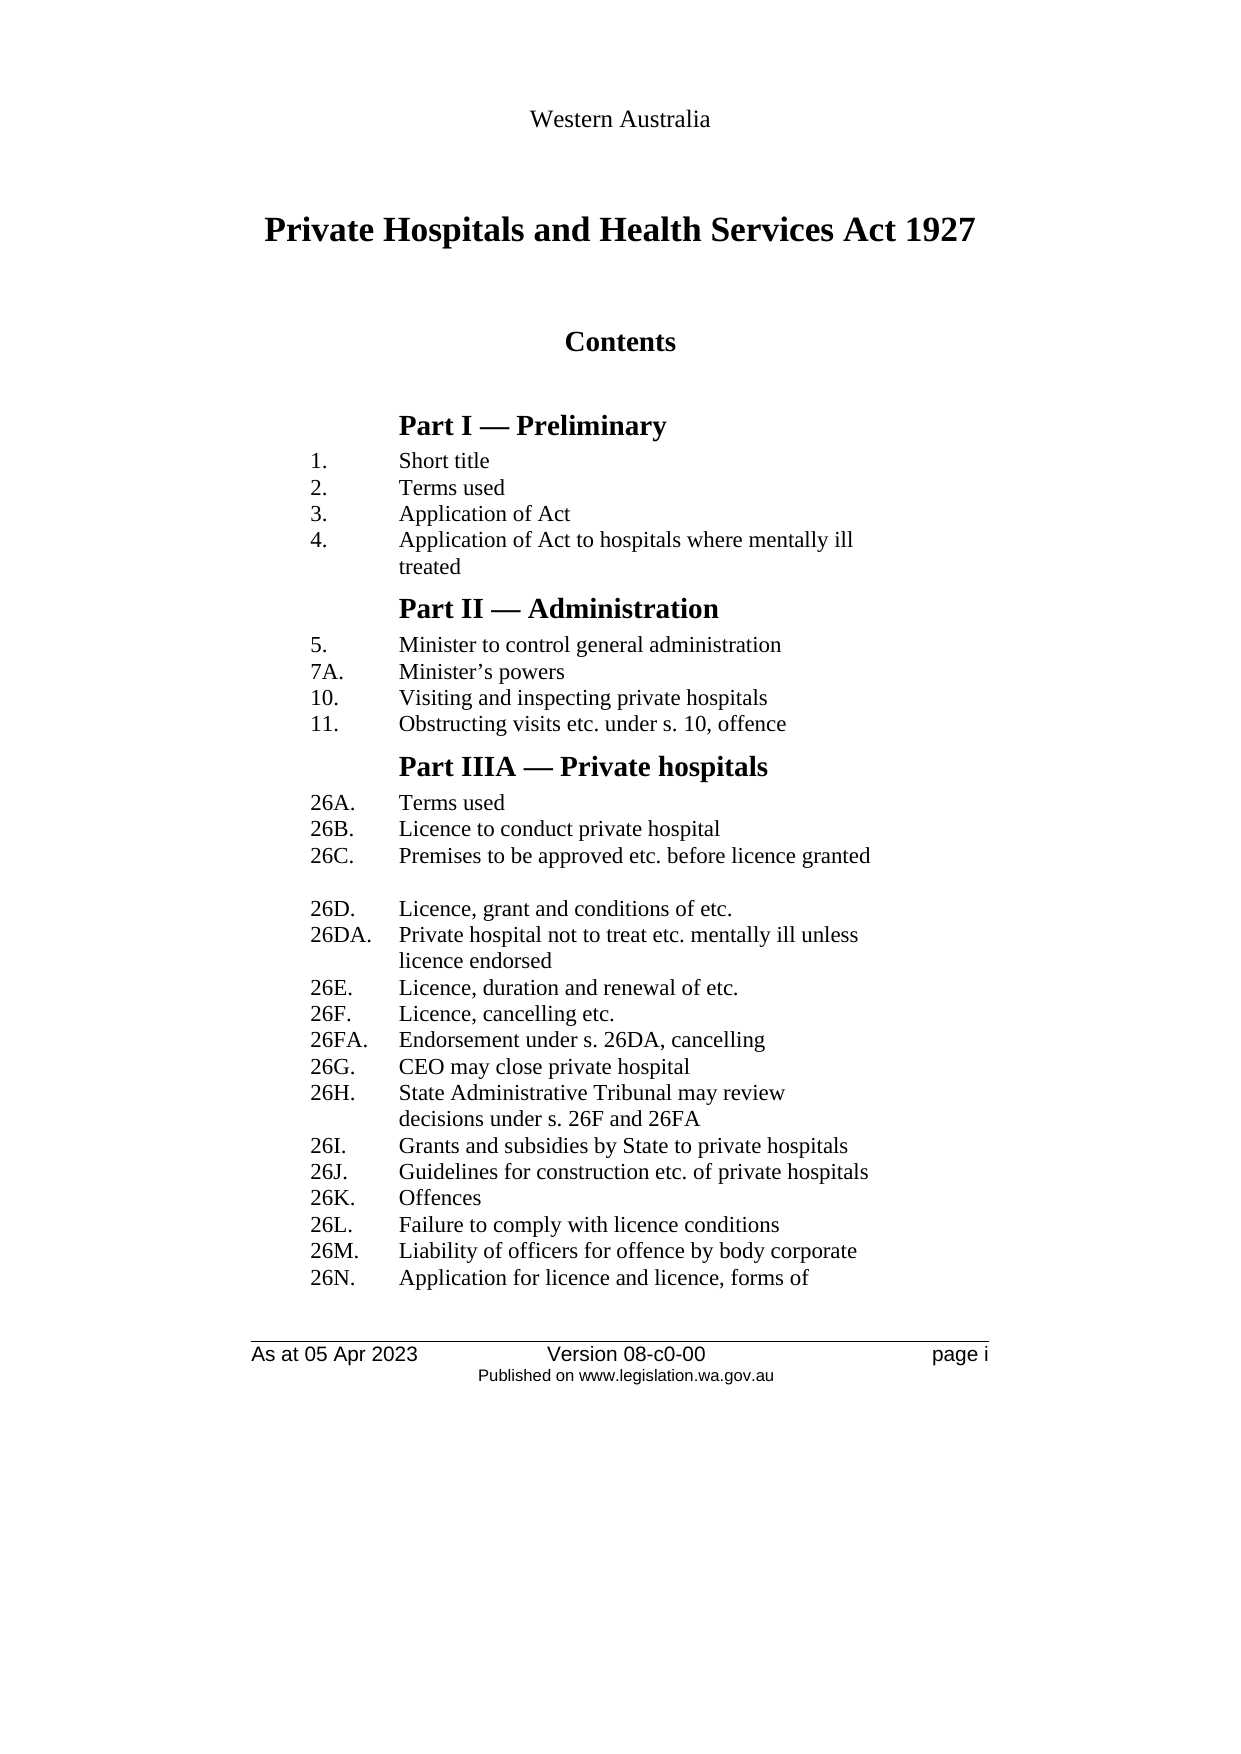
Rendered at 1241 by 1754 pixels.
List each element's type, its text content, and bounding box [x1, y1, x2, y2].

text 26H. State Administrative Tribunal may review decisions under s. 26F and 26FA 14 [310, 1079, 871, 1132]
text 7A. Minister’s powers 5 [310, 658, 871, 684]
text Private Hospitals and Health Services Act 1927 [251, 208, 989, 249]
text 26B. Licence to conduct private hospital 8 [310, 816, 871, 842]
text Contents [491, 324, 749, 358]
text 26A. Terms used 8 [310, 789, 871, 816]
text 2. Terms used 2 [310, 474, 871, 500]
text 26G. CEO may close private hospital 13 [310, 1053, 871, 1079]
text Part IIIA — Private hospitals [399, 749, 871, 783]
text 26DA. Private hospital not to treat etc. mentally ill unless licence endorsed 11 [310, 921, 871, 974]
text 26E. Licence, duration and renewal of etc. 12 [310, 974, 871, 1000]
text 26C. Premises to be approved etc. before licence granted 9 [310, 842, 871, 894]
text 26F. Licence, cancelling etc. 12 [310, 1000, 871, 1026]
text 26FA. Endorsement under s. 26DA, cancelling 13 [310, 1026, 871, 1053]
text 11. Obstructing visits etc. under s. 10, offence 6 [310, 711, 871, 737]
text 26I. Grants and subsidies by State to private hospitals 15 [310, 1132, 871, 1158]
text 3. Application of Act 3 [310, 500, 871, 526]
text 26N. Application for licence and licence, forms of 18 [310, 1263, 871, 1290]
text 26M. Liability of officers for offence by body corporate 17 [310, 1237, 871, 1263]
text 5. Minister to control general administration 5 [310, 631, 871, 658]
text 4. Application of Act to hospitals where mentally ill treated 4 [310, 526, 871, 579]
text 26K. Offences 16 [310, 1184, 871, 1211]
text Part I — Preliminary [399, 408, 871, 441]
text 26L. Failure to comply with licence conditions 17 [310, 1211, 871, 1237]
text Western Australia [251, 104, 989, 133]
text 10. Visiting and inspecting private hospitals 5 [310, 684, 871, 711]
text 1. Short title 2 [310, 447, 871, 474]
text 26D. Licence, grant and conditions of etc. 10 [310, 894, 871, 921]
text Part II — Administration [399, 592, 871, 625]
text 26J. Guidelines for construction etc. of private hospitals 15 [310, 1158, 871, 1184]
